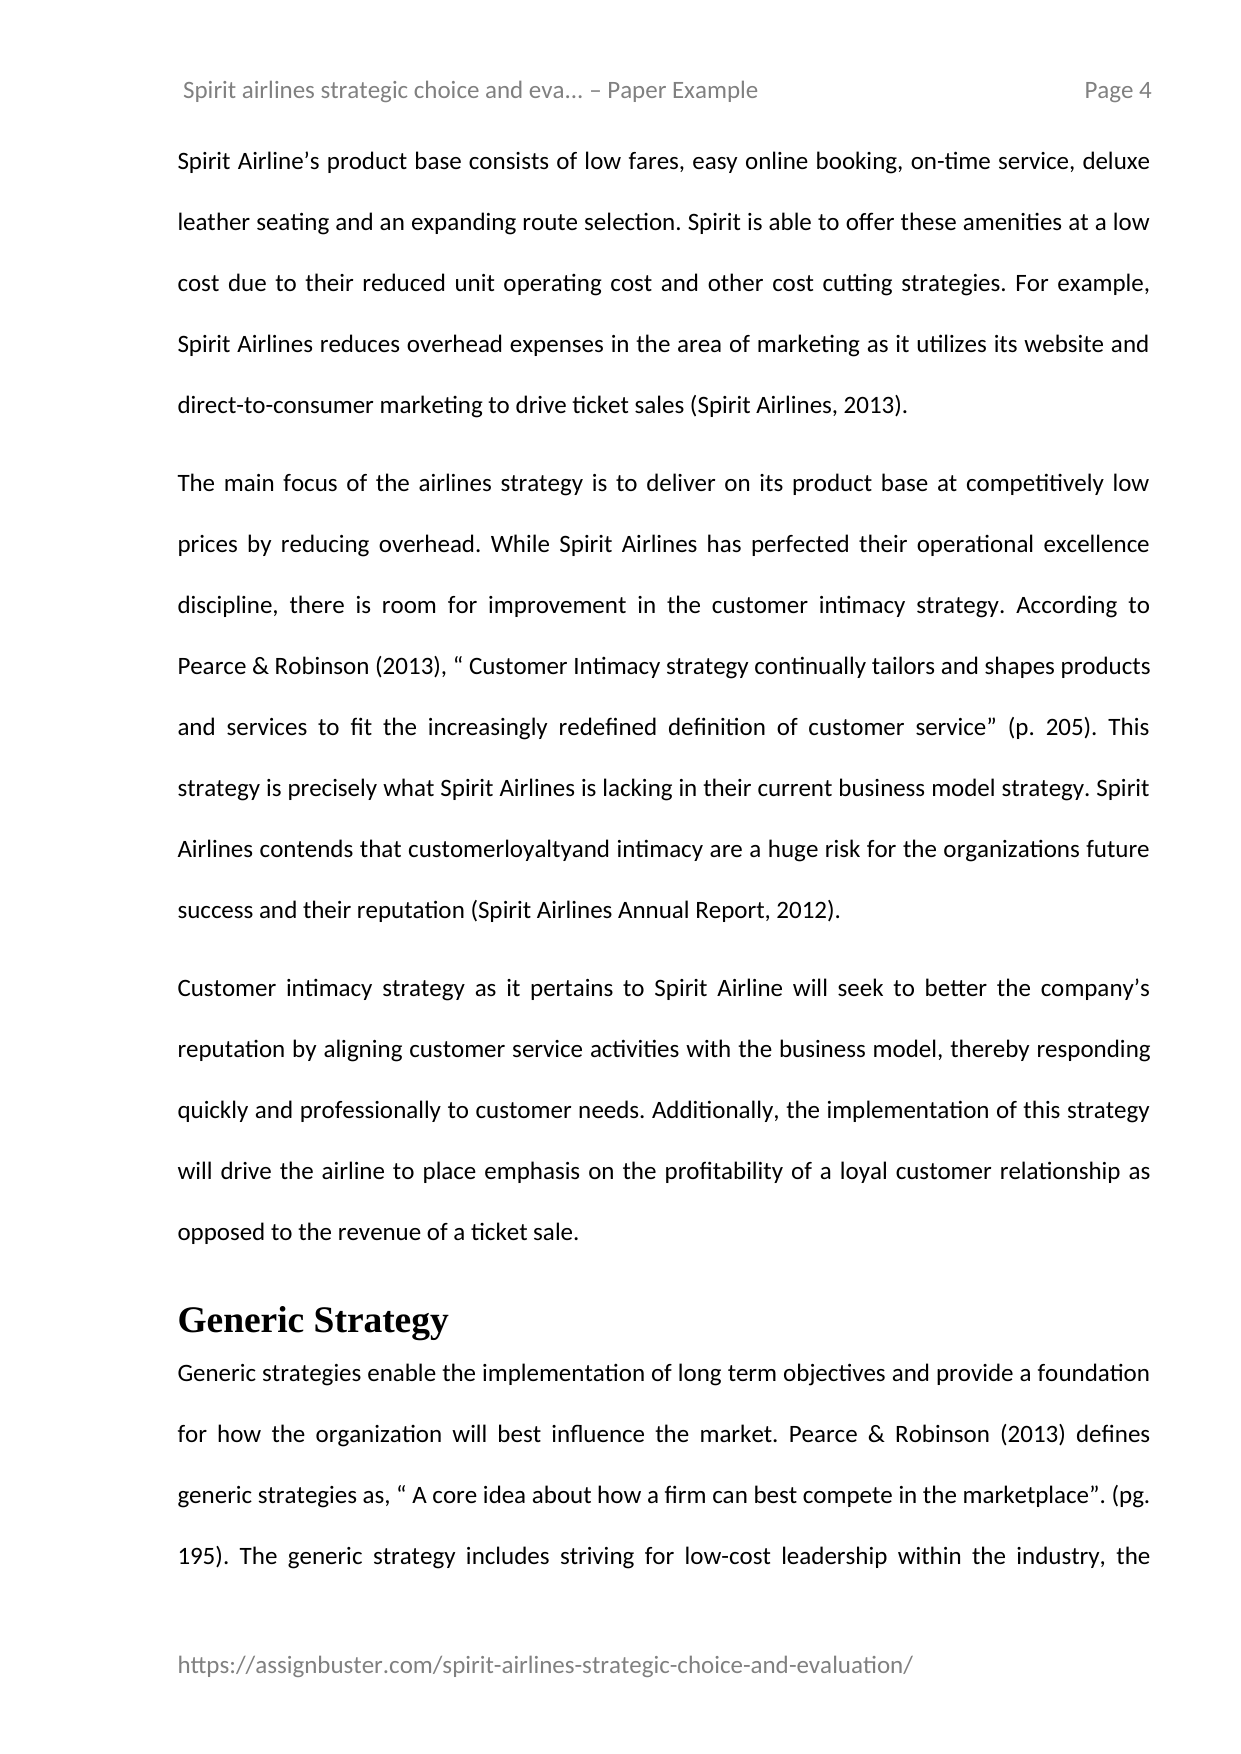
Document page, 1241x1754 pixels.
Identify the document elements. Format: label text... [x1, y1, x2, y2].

text The main focus of the airlines strategy is to deliver on its product base at competitively low prices by reducing overhead. While Spirit Airlines has perfected their operational excellence discipline, there is room for improvement in the customer intimacy strategy. According to Pearce & Robinson (2013), “ Customer Intimacy strategy continually tailors and shapes products and services to fit the increasingly redefined definition of customer service” (p. 205). This strategy is precisely what Spirit Airlines is lacking in their current business model strategy. Spirit Airlines contends that customerloyaltyand intimacy are a huge risk for the organizations future success and their reputation (Spirit Airlines Annual Report, 2012). [177, 467, 1152, 925]
subtitle Generic Strategy [177, 1298, 1152, 1341]
text Customer intimacy strategy as it pertains to Spirit Airline will seek to better the company’s reputation by aligning customer service activities with the business model, thereby responding quickly and professionally to customer needs. Additionally, the implementation of this strategy will drive the airline to place emphasis on the profitability of a loyal customer relationship as opposed to the revenue of a ticket sale. [177, 972, 1152, 1247]
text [177, 1357, 1152, 1571]
text Spirit Airline’s product base consists of low fares, easy online booking, on-time service, deluxe leather seating and an expanding route selection. Spirit is able to offer these amenities at a low cost due to their reduced unit operating cost and other cost cutting strategies. For example, Spirit Airlines reduces overhead expenses in the area of marketing as it utilizes its website and direct-to-consumer marketing to drive ticket sales (Spirit Airlines, 2013). [177, 145, 1152, 420]
